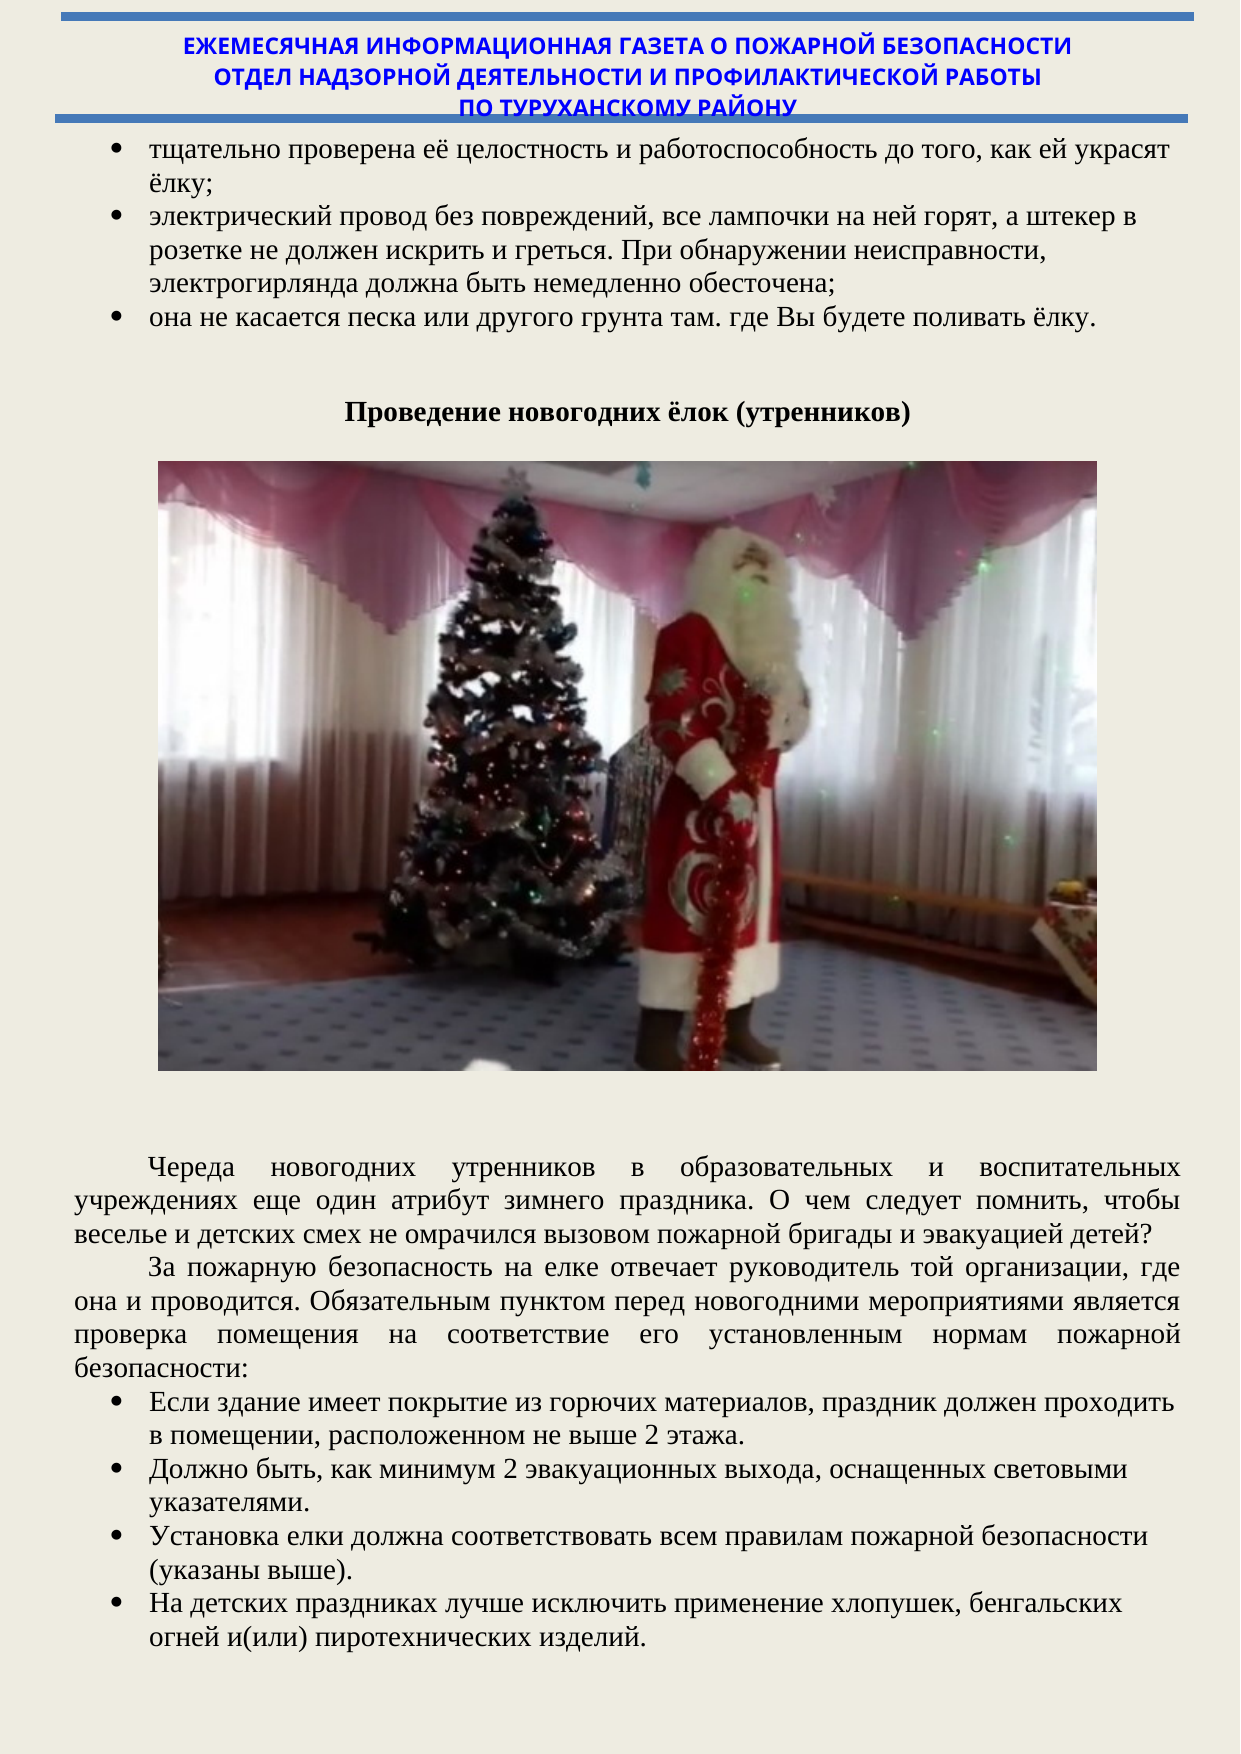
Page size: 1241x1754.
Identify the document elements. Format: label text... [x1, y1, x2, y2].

text Проведение новогодних ёлок (утренников) [74, 394, 1181, 428]
list Установка елки должна соответствовать всем правилам пожарной безопасности (указаны выше). [111, 1518, 1181, 1585]
text За пожарную безопасность на елке отвечает руководитель той организации, где она и проводится. Обязательным пунктом перед новогодними мероприятиями является проверка помещения на соответствие его установленным нормам пожарной безопасности: [74, 1249, 1181, 1384]
list тщательно проверена её целостность и работоспособность до того, как ей украсят ёлку; [111, 131, 1181, 198]
list электрический провод без повреждений, все лампочки на ней горят, а штекер в розетке не должен искрить и греться. При обнаружении неисправности, электрогирлянда должна быть немедленно обесточена; [111, 198, 1181, 299]
list она не касается песка или другого грунта там. где Вы будете поливать ёлку. [111, 299, 1181, 333]
text Череда новогодних утренников в образовательных и воспитательных учреждениях еще один атрибут зимнего праздника. О чем следует помнить, чтобы веселье и детских смех не омрачился вызовом пожарной бригады и эвакуацией детей? [74, 1149, 1181, 1249]
list На детских праздниках лучше исключить применение хлопушек, бенгальских огней и(или) пиротехнических изделий. [111, 1585, 1181, 1652]
list Должно быть, как минимум 2 эвакуационных выхода, оснащенных световыми указателями. [111, 1451, 1181, 1518]
list Если здание имеет покрытие из горючих материалов, праздник должен проходить в помещении, расположенном не выше 2 этажа. [111, 1384, 1181, 1451]
picture [158, 461, 1097, 1071]
